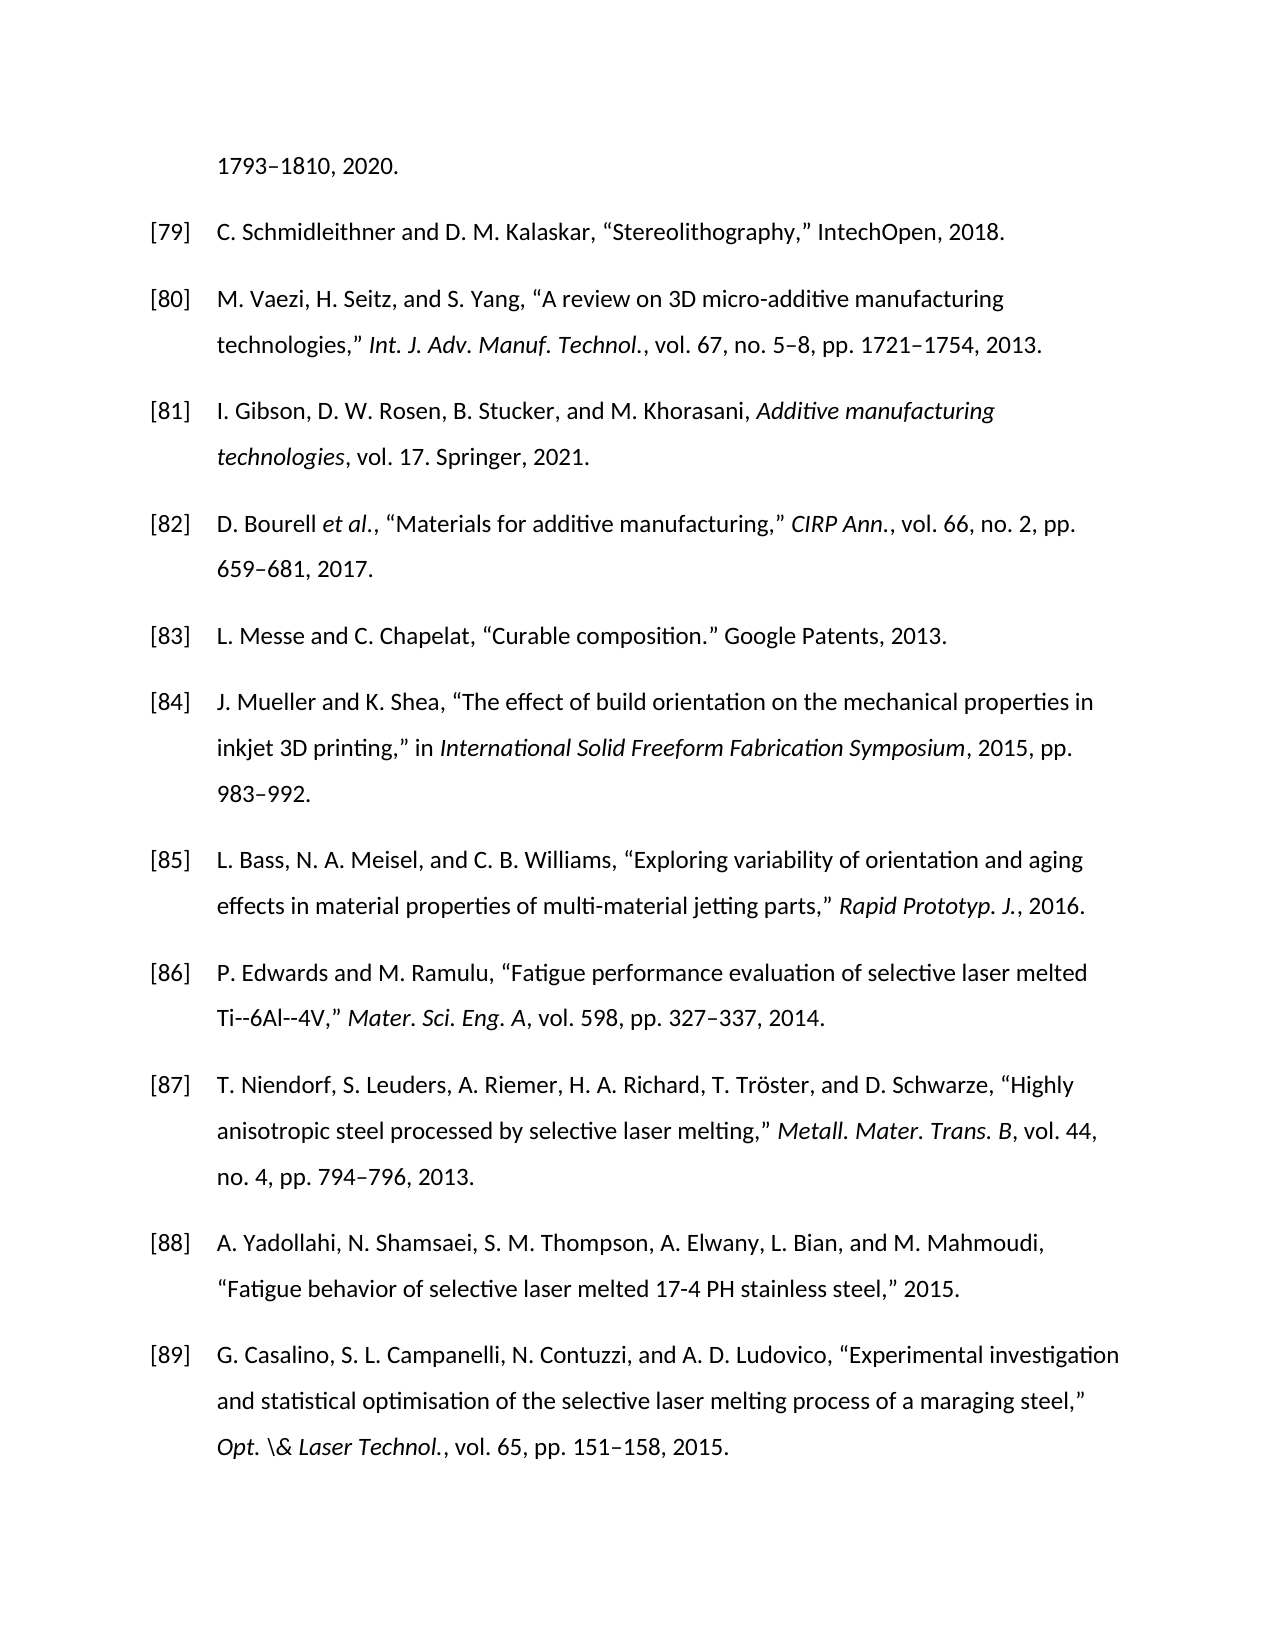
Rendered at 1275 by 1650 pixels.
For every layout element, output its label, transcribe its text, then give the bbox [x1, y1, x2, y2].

text [80] M. Vaezi, H. Seitz, and S. Yang, “A review on 3D micro-additive manufacturing technologies,” Int. J. Adv. Manuf. Technol., vol. 67, no. 5–8, pp. 1721–1754, 2013. [150, 283, 1125, 359]
text [87] T. Niendorf, S. Leuders, A. Riemer, H. A. Richard, T. Tröster, and D. Schwarze, “Highly anisotropic steel processed by selective laser melting,” Metall. Mater. Trans. B, vol. 44, no. 4, pp. 794–796, 2013. [150, 1069, 1125, 1191]
text [88] A. Yadollahi, N. Shamsaei, S. M. Thompson, A. Elwany, L. Bian, and M. Mahmoudi, “Fatigue behavior of selective laser melted 17-4 PH stainless steel,” 2015. [150, 1227, 1125, 1303]
text [89] G. Casalino, S. L. Campanelli, N. Contuzzi, and A. D. Ludovico, “Experimental investigation and statistical optimisation of the selective laser melting process of a maraging steel,” Opt. \& Laser Technol., vol. 65, pp. 151–158, 2015. [150, 1339, 1125, 1461]
text [86] P. Edwards and M. Ramulu, “Fatigue performance evaluation of selective laser melted Ti--6Al--4V,” Mater. Sci. Eng. A, vol. 598, pp. 327–337, 2014. [150, 957, 1125, 1033]
text [82] D. Bourell et al., “Materials for additive manufacturing,” CIRP Ann., vol. 66, no. 2, pp. 659–681, 2017. [150, 508, 1125, 584]
text [79] C. Schmidleithner and D. M. Kalaskar, “Stereolithography,” IntechOpen, 2018. [150, 217, 1125, 247]
text [85] L. Bass, N. A. Meisel, and C. B. Williams, “Exploring variability of orientation and aging effects in material properties of multi-material jetting parts,” Rapid Prototyp. J., 2016. [150, 844, 1125, 921]
text [84] J. Mueller and K. Shea, “The effect of build orientation on the mechanical properties in inkjet 3D printing,” in International Solid Freeform Fabrication Symposium, 2015, pp. 983–992. [150, 687, 1125, 808]
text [150, 150, 1125, 181]
text [83] L. Messe and C. Chapelat, “Curable composition.” Google Patents, 2013. [150, 620, 1125, 651]
text [81] I. Gibson, D. W. Rosen, B. Stucker, and M. Khorasani, Additive manufacturing technologies, vol. 17. Springer, 2021. [150, 395, 1125, 472]
